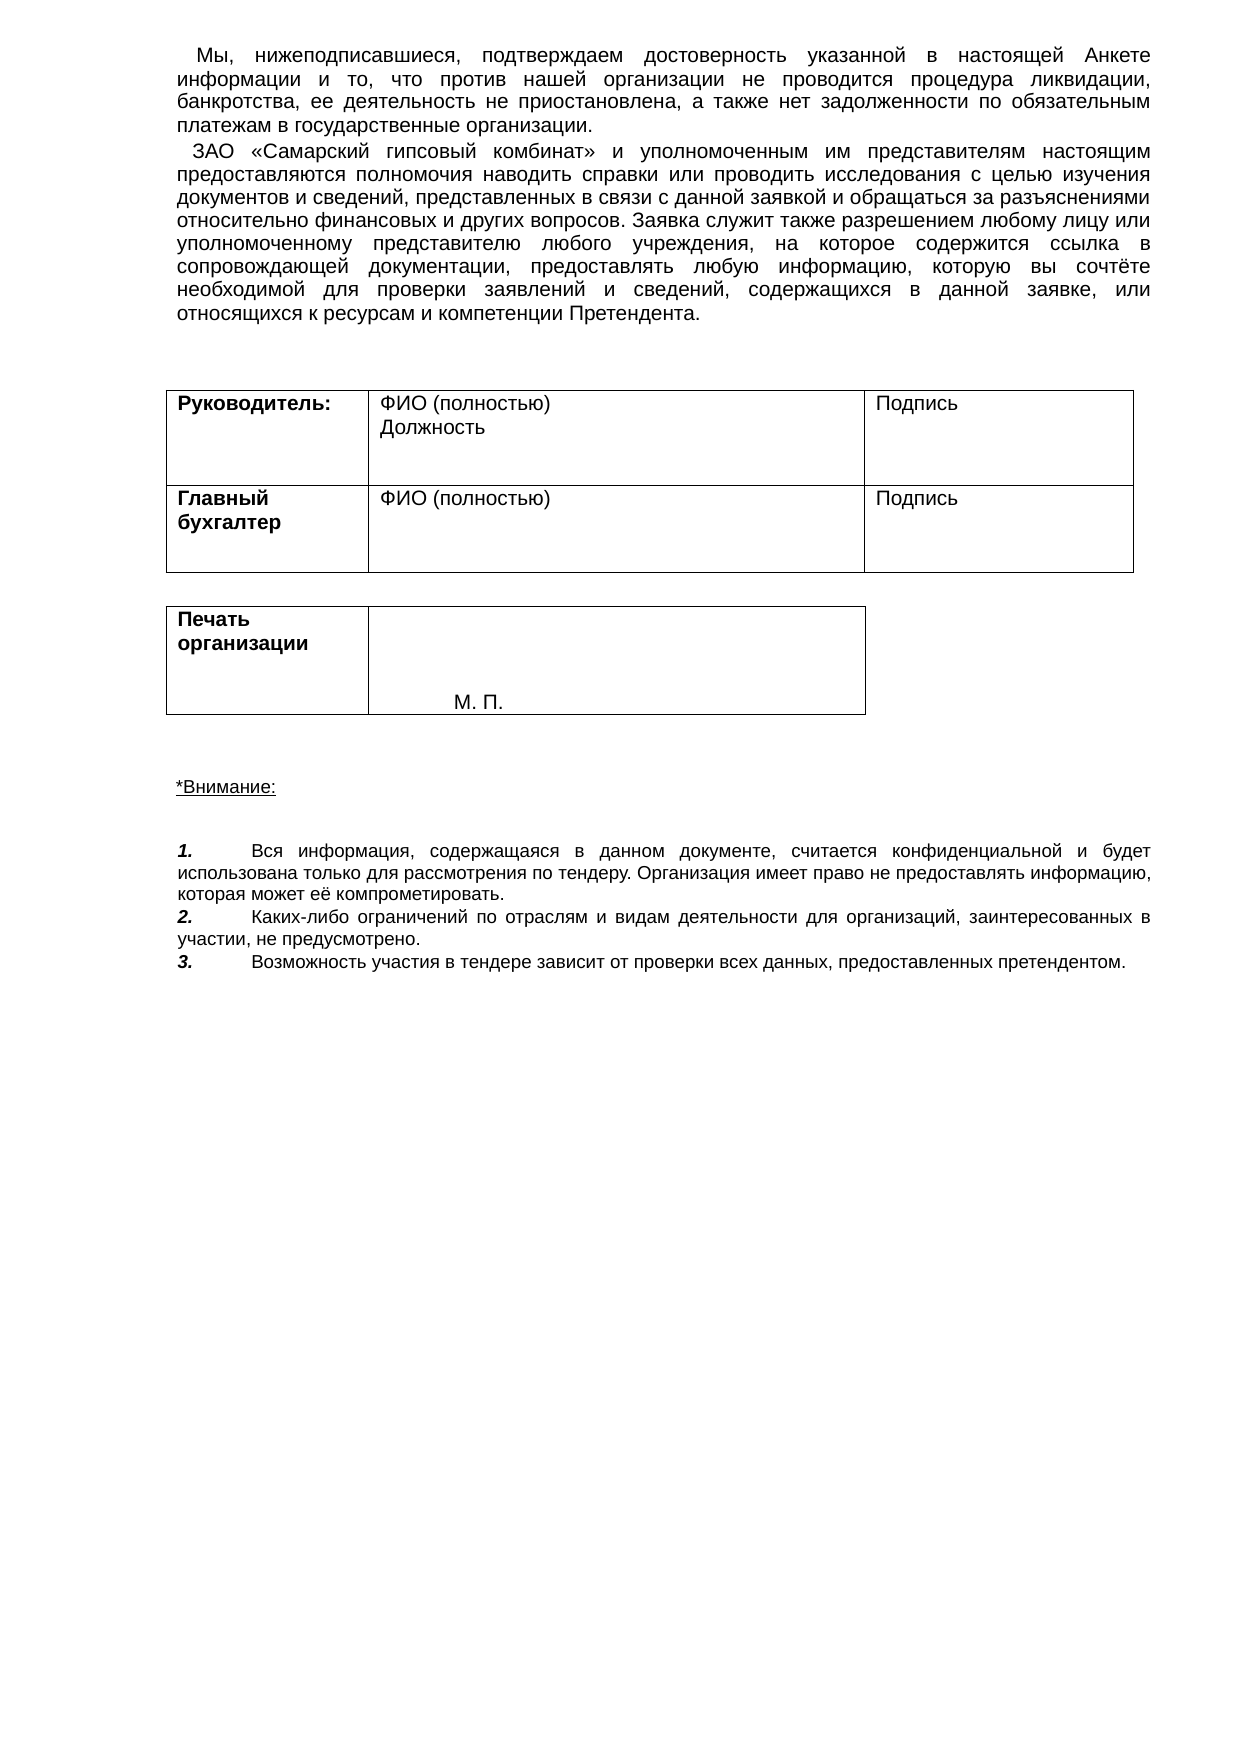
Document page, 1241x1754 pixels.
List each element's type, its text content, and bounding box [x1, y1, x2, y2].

table_header ФИО (полностью) Должность [369, 391, 864, 485]
list Каких-либо ограничений по отраслям и видам деятельности для организаций, заинтересованных в участии, не предусмотрено. [177, 907, 1152, 949]
table_header Подпись [865, 391, 1133, 485]
text ЗАО «Самарский гипсовый комбинат» и уполномоченным им представителям настоящим предоставляются полномочия наводить справки или проводить исследования с целью изучения документов и сведений, представленных в связи с данной заявкой и обращаться за разъяснениями относительно финансовых и других вопросов. Заявка служит также разрешением любому лицу или уполномоченному представителю любого учреждения, на которое содержится ссылка в сопровождающей документации, предоставлять любую информацию, которую вы сочтёте необходимой для проверки заявлений и сведений, содержащихся в данной заявке, или относящихся к ресурсам и компетенции Претендента. [176, 140, 1152, 324]
table_cell ФИО (полностью) [369, 486, 864, 572]
table_header М. П. [369, 607, 865, 713]
table_header Руководитель: [167, 391, 368, 485]
table_cell Главный бухгалтер [167, 486, 368, 572]
list Возможность участия в тендере зависит от проверки всех данных, предоставленных претендентом. [177, 952, 1152, 973]
table_cell Подпись [865, 486, 1133, 572]
text *Внимание: [176, 776, 1153, 798]
list Вся информация, содержащаяся в данном документе, считается конфиденциальной и будет использована только для рассмотрения по тендеру. Организация имеет право не предоставлять информацию, которая может её компрометировать. [177, 841, 1152, 904]
text Мы, нижеподписавшиеся, подтверждаем достоверность указанной в настоящей Анкете информации и то, что против нашей организации не проводится процедура ликвидации, банкротства, ее деятельность не приостановлена, а также нет задолженности по обязательным платежам в государственные организации. [176, 44, 1152, 136]
table_header Печать организации [167, 607, 368, 713]
